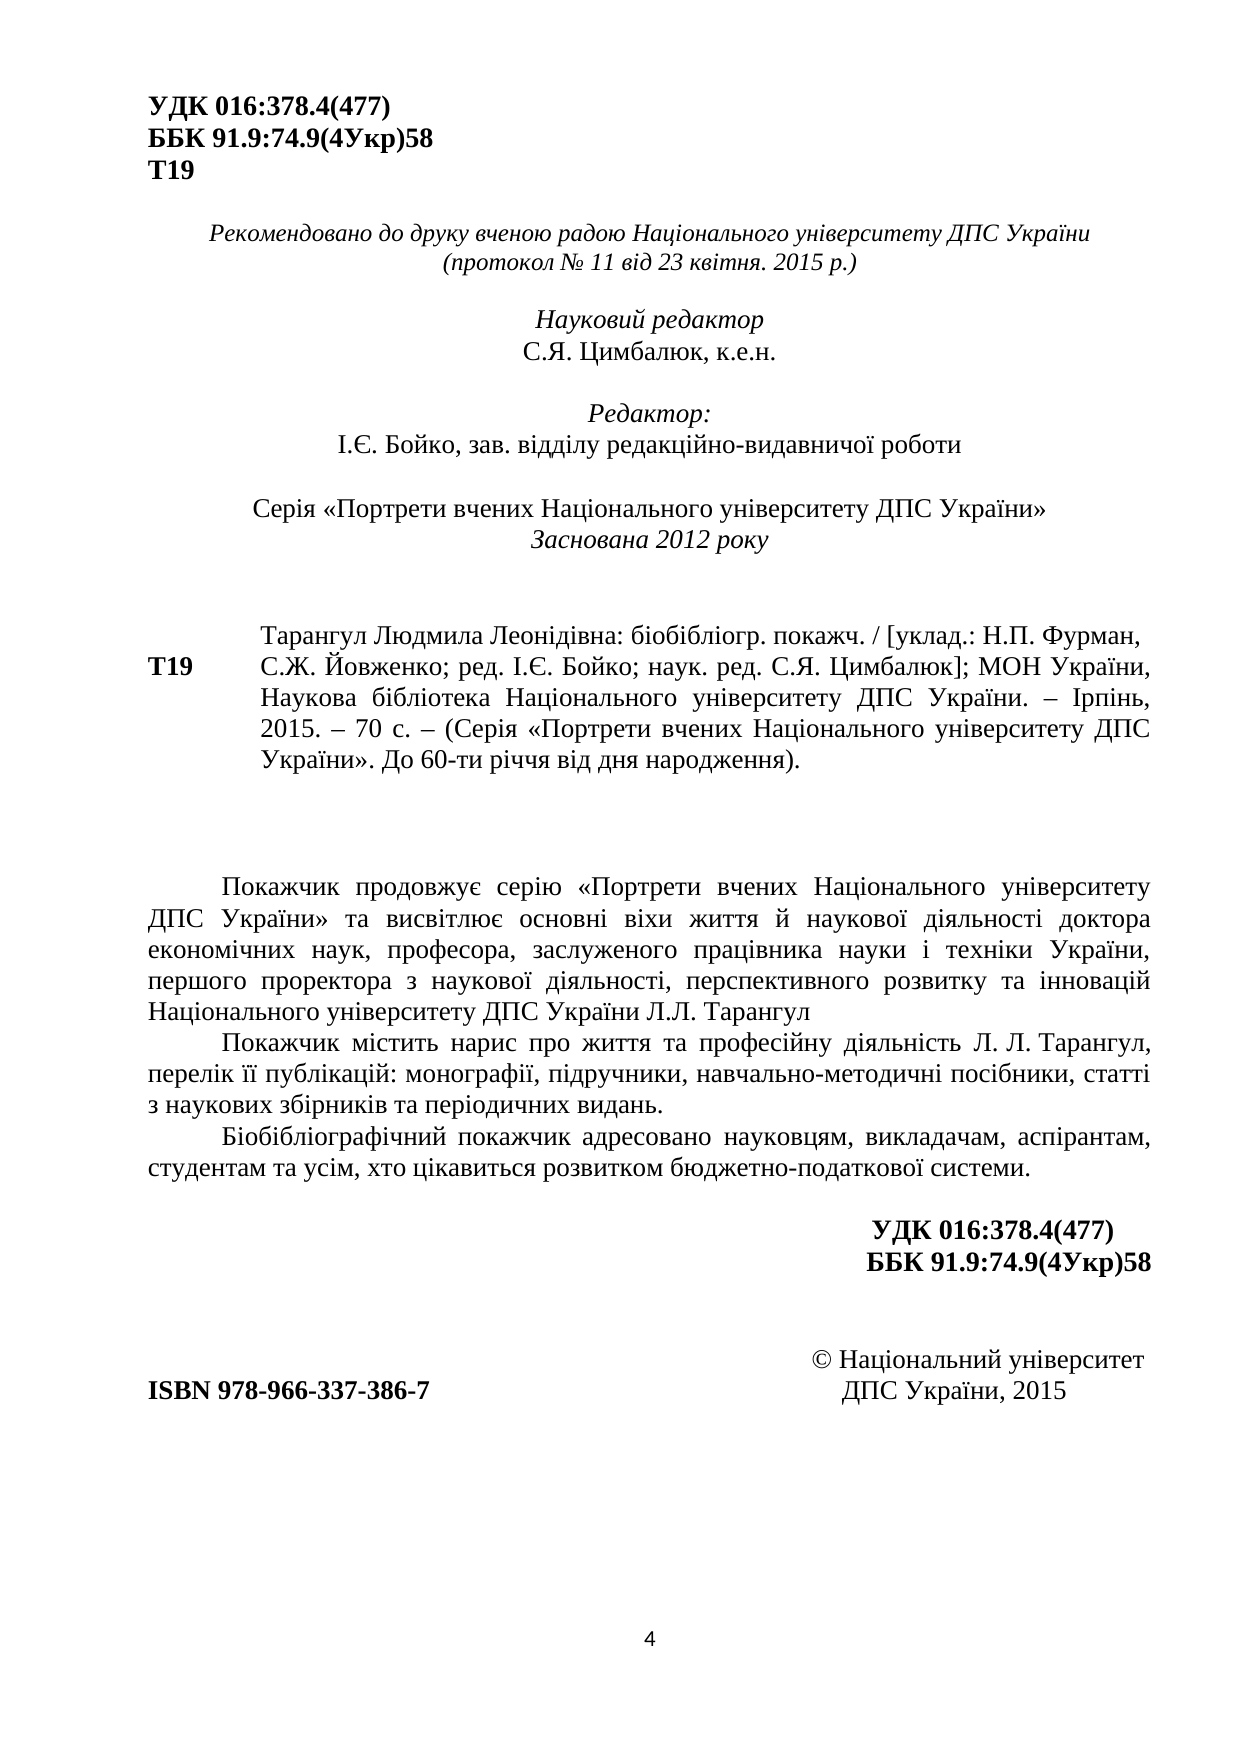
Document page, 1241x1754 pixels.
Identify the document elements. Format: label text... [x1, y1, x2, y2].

text ISBN 978-966-337-386-7 ДПС України, 2015 [148, 1374, 1152, 1405]
text ББК 91.9:74.9(4Укр)58 [148, 121, 1152, 153]
text (протокол № 11 від 23 квітня. 2015 р.) [148, 247, 1152, 276]
text ББК 91.9:74.9(4Укр)58 [295, 1246, 1152, 1278]
text © Національний університет [738, 1343, 1152, 1374]
text Заснована 2012 року [148, 523, 1152, 554]
text І.Є. Бойко, зав. відділу редакційно-видавничої роботи [148, 428, 1152, 459]
text С.Я. Цимбалюк, к.е.н. [148, 335, 1152, 366]
text Тарангул Людмила Леонідівна: біобібліогр. покажч. / [уклад.: Н.П. Фурман, [186, 619, 1152, 650]
text УДК 016:378.4(477) [148, 88, 1152, 121]
text Науковий редактор [148, 304, 1152, 335]
text Покажчик містить нарис про життя та професійну діяльність Л. Л. Тарангул, перелік її публікацій: монографії, підручники, навчально-методичні посібники, статті з наукових збірників та періодичних видань. [148, 1026, 1152, 1120]
text Т19 С.Ж. Йовженко; ред. І.Є. Бойко; наук. ред. С.Я. Цимбалюк]; МОН України, Наукова бібліотека Національного університету ДПС України. – Ірпінь, 2015. – 70 с. – (Серія «Портрети вчених Національного університету ДПС України». До 60-ти річчя від дня народження). [148, 650, 1152, 774]
text Рекомендовано до друку вченою радою Національного університету ДПС України [148, 218, 1152, 247]
text Редактор: [148, 397, 1152, 428]
text УДК 016:378.4(477) [811, 1213, 1152, 1246]
text Покажчик продовжує серію «Портрети вчених Національного університету ДПС України» та висвітлює основні віхи життя й наукової діяльності доктора економічних наук, професора, заслуженого працівника науки і техніки України, першого проректора з наукової діяльності, перспективного розвитку та інновацій Національного університету ДПС України Л.Л. Тарангул [148, 871, 1152, 1026]
text Серія «Портрети вчених Національного університету ДПС України» [148, 492, 1152, 523]
text Т19 [148, 153, 1152, 186]
text Біобібліографічний покажчик адресовано науковцям, викладачам, аспірантам, студентам та усім, хто цікавиться розвитком бюджетно-податкової системи. [148, 1120, 1152, 1182]
